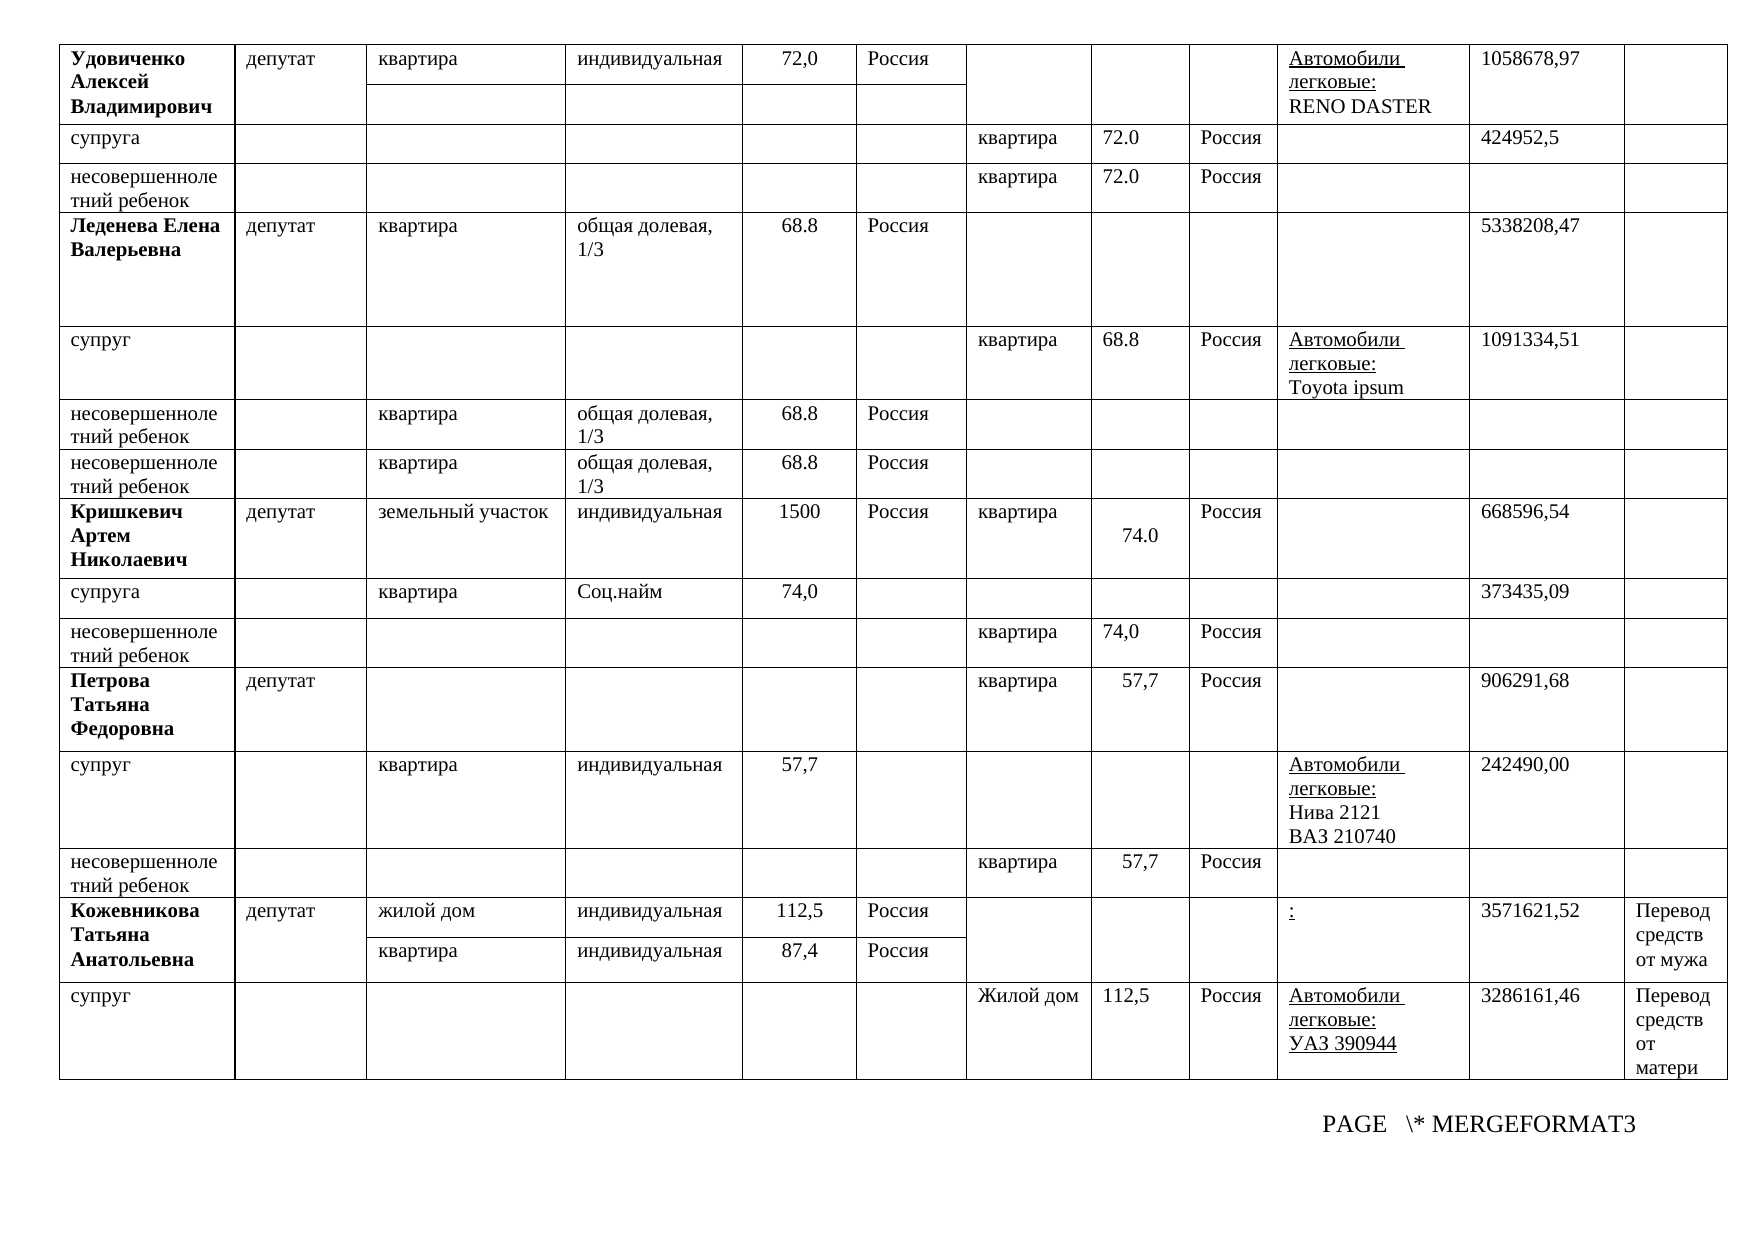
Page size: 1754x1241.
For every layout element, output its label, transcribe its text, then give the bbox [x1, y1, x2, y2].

table_cell [1278, 450, 1469, 498]
table_cell [1278, 164, 1469, 212]
table_cell [743, 327, 856, 399]
table_cell супруга [60, 579, 234, 617]
table_cell Соц.найм [566, 579, 742, 617]
table_cell [743, 261, 856, 326]
table_cell квартира [367, 579, 565, 617]
table_cell квартира [367, 400, 565, 448]
table_cell 72.0 [1092, 164, 1189, 212]
table_cell депутат [236, 499, 366, 578]
table_cell [1278, 125, 1469, 163]
table_cell 424952,5 [1470, 125, 1624, 163]
table_cell 5338208,47 [1470, 213, 1624, 326]
table_cell [1190, 579, 1277, 617]
table_cell 1058678,97 [1470, 45, 1624, 123]
table_cell Россия [857, 45, 966, 84]
table_cell [1625, 619, 1727, 667]
table_cell [367, 164, 565, 212]
table_cell [367, 261, 565, 326]
table_cell [236, 619, 366, 667]
table_cell Россия [1190, 983, 1277, 1079]
table_cell [566, 261, 742, 326]
table_cell индивидуальная [566, 898, 742, 937]
table_cell Россия [1190, 499, 1277, 578]
table_cell [236, 849, 366, 897]
table_cell [1190, 898, 1277, 982]
table_cell Россия [857, 938, 966, 982]
table_cell 87,4 [743, 938, 856, 982]
table_cell [566, 327, 742, 399]
table_cell [1625, 400, 1727, 448]
table_cell Россия [1190, 668, 1277, 751]
table_cell [1625, 499, 1727, 578]
table_cell 57,7 [1092, 668, 1189, 751]
table_cell [566, 983, 742, 1079]
table_cell [1625, 125, 1727, 163]
table_cell : [1278, 898, 1469, 982]
table_cell Удовиченко Алексей Владимирович [60, 45, 234, 123]
table_cell Россия [1190, 327, 1277, 399]
table_cell [857, 261, 966, 326]
table_cell 906291,68 [1470, 668, 1624, 751]
table_cell 373435,09 [1470, 579, 1624, 617]
table_cell [1470, 164, 1624, 212]
table_cell супруг [60, 983, 234, 1079]
table_cell Перевод средств от матери [1625, 983, 1727, 1079]
table_cell Кришкевич Артем Николаевич [60, 499, 234, 578]
table_cell индивидуальная [566, 938, 742, 982]
table_cell квартира [967, 668, 1091, 751]
table_cell [1190, 752, 1277, 848]
table_cell [743, 983, 856, 1079]
table_cell Кожевникова Татьяна Анатольевна [60, 898, 234, 982]
table_cell 3286161,46 [1470, 983, 1624, 1079]
table_cell [367, 85, 565, 123]
table_cell 72.0 [1092, 125, 1189, 163]
table_cell супруг [60, 752, 234, 848]
table_cell [1278, 579, 1469, 617]
table_cell [236, 327, 366, 399]
table_cell [1625, 668, 1727, 751]
table_cell [857, 579, 966, 617]
table_cell [236, 450, 366, 498]
table_cell [1625, 579, 1727, 617]
table_cell индивидуальная [566, 752, 742, 848]
table_cell Автомобили легковые: Toyota ipsum [1278, 327, 1469, 399]
table_cell 74,0 [743, 579, 856, 617]
table_cell 1500 [743, 499, 856, 578]
table_cell 68.8 [743, 213, 856, 261]
table_cell [857, 85, 966, 123]
table_cell [1092, 450, 1189, 498]
table_cell [367, 125, 565, 163]
table_cell [1092, 898, 1189, 982]
table_cell [743, 85, 856, 123]
table_cell квартира [967, 125, 1091, 163]
table_cell Россия [1190, 125, 1277, 163]
table_cell [1190, 45, 1277, 123]
table_cell жилой дом [367, 898, 565, 937]
table_cell 68.8 [743, 450, 856, 498]
table_cell [1278, 213, 1469, 326]
table_cell квартира [967, 619, 1091, 667]
table_cell [967, 400, 1091, 448]
table_cell квартира [967, 327, 1091, 399]
table_cell [857, 983, 966, 1079]
table_cell [566, 85, 742, 123]
table_cell [236, 752, 366, 848]
table_cell [1625, 849, 1727, 897]
table_cell Леденева Елена Валерьевна [60, 213, 234, 326]
table_cell [1190, 213, 1277, 301]
table_cell общая долевая, 1/3 [566, 450, 742, 498]
table_cell общая долевая, 1/3 [566, 213, 742, 261]
table_cell несовершеннолетний ребенок [60, 849, 234, 897]
table_cell квартира [967, 499, 1091, 578]
table_cell [967, 45, 1091, 123]
table_cell 3571621,52 [1470, 898, 1624, 982]
table_cell [1470, 619, 1624, 667]
table_cell квартира [367, 938, 565, 982]
table_cell супруг [60, 327, 234, 399]
table_cell [743, 668, 856, 751]
table_cell Автомобили легковые: УАЗ 390944 [1278, 983, 1469, 1079]
table_cell несовершеннолетний ребенок [60, 450, 234, 498]
table_cell Россия [857, 400, 966, 448]
table_cell несовершеннолетний ребенок [60, 400, 234, 448]
table_cell Россия [857, 213, 966, 261]
table_cell [367, 619, 565, 667]
table_cell земельный участок [367, 499, 565, 578]
table_cell [743, 125, 856, 163]
table_cell [1190, 400, 1277, 448]
table_cell [1278, 668, 1469, 751]
table_cell [857, 849, 966, 897]
table_cell [1092, 579, 1189, 617]
table_cell [857, 327, 966, 399]
table_cell 72,0 [743, 45, 856, 84]
table_cell Россия [1190, 849, 1277, 897]
table_cell [1470, 450, 1624, 498]
table_cell [1470, 400, 1624, 448]
table_cell [566, 125, 742, 163]
table_cell [1625, 164, 1727, 212]
table_cell несовершеннолетний ребенок [60, 164, 234, 212]
table_cell 112,5 [743, 898, 856, 937]
table_cell [566, 849, 742, 897]
table_cell [857, 619, 966, 667]
table_cell [967, 898, 1091, 982]
table_cell квартира [367, 450, 565, 498]
table_cell [967, 213, 1091, 301]
table_cell [566, 164, 742, 212]
table_cell [1190, 450, 1277, 498]
table_cell [743, 849, 856, 897]
table_cell [967, 579, 1091, 617]
table_cell [1625, 450, 1727, 498]
table_cell [1092, 400, 1189, 448]
table_cell [1278, 849, 1469, 897]
table_cell квартира [967, 164, 1091, 212]
table_cell депутат [236, 898, 366, 982]
table_cell [236, 164, 366, 212]
table_cell [236, 125, 366, 163]
table_cell супруга [60, 125, 234, 163]
table_cell [857, 125, 966, 163]
table_cell [367, 983, 565, 1079]
table_cell квартира [967, 849, 1091, 897]
table_cell [1278, 619, 1469, 667]
table_cell Россия [857, 898, 966, 937]
table_cell [743, 619, 856, 667]
table_cell [857, 164, 966, 212]
table_cell Россия [857, 450, 966, 498]
table_cell [367, 327, 565, 399]
table_cell квартира [367, 752, 565, 848]
table_cell квартира [367, 213, 565, 261]
table_cell [743, 164, 856, 212]
table_cell квартира [367, 45, 565, 84]
table_cell [1278, 499, 1469, 578]
table_cell [566, 619, 742, 667]
table_cell [1625, 752, 1727, 848]
table_cell [1190, 301, 1277, 326]
table_cell Жилой дом [967, 983, 1091, 1079]
table_cell [1470, 849, 1624, 897]
table_cell 1091334,51 [1470, 327, 1624, 399]
table_cell 112,5 [1092, 983, 1189, 1079]
table_cell общая долевая, 1/3 [566, 400, 742, 448]
table_cell [1625, 213, 1727, 326]
table_cell 68.8 [1092, 327, 1189, 399]
table_cell Россия [857, 499, 966, 578]
table_cell Россия [1190, 164, 1277, 212]
table_cell [857, 668, 966, 751]
table_cell Петрова Татьяна Федоровна [60, 668, 234, 751]
table_cell [236, 400, 366, 448]
table_cell [1092, 213, 1189, 301]
table_cell [857, 752, 966, 848]
table_cell 242490,00 [1470, 752, 1624, 848]
table_cell [1625, 45, 1727, 123]
table_cell 74.0 [1092, 499, 1189, 578]
table_cell Автомобили легковые: Нива 2121 ВАЗ 210740 [1278, 752, 1469, 848]
table_cell Автомобили легковые: RENO DASTER [1278, 45, 1469, 123]
table_cell [967, 301, 1091, 326]
table_cell 68.8 [743, 400, 856, 448]
table_cell [236, 983, 366, 1079]
table_cell [566, 668, 742, 751]
table_cell Россия [1190, 619, 1277, 667]
table_cell 668596,54 [1470, 499, 1624, 578]
table_cell 57,7 [743, 752, 856, 848]
table_cell 74,0 [1092, 619, 1189, 667]
table_cell [967, 450, 1091, 498]
table_cell депутат [236, 45, 366, 123]
table_cell [367, 849, 565, 897]
table_cell [1625, 327, 1727, 399]
table_cell депутат [236, 213, 366, 326]
table_cell [1092, 301, 1189, 326]
table_cell несовершеннолетний ребенок [60, 619, 234, 667]
table_cell 57,7 [1092, 849, 1189, 897]
table_cell [1092, 45, 1189, 123]
table_cell [1278, 400, 1469, 448]
table_cell Перевод средств от мужа [1625, 898, 1727, 982]
table_cell [967, 752, 1091, 848]
table_cell индивидуальная [566, 45, 742, 84]
table_cell депутат [236, 668, 366, 751]
table_cell [236, 579, 366, 617]
table_cell индивидуальная [566, 499, 742, 578]
table_cell [367, 668, 565, 751]
table_cell [1092, 752, 1189, 848]
